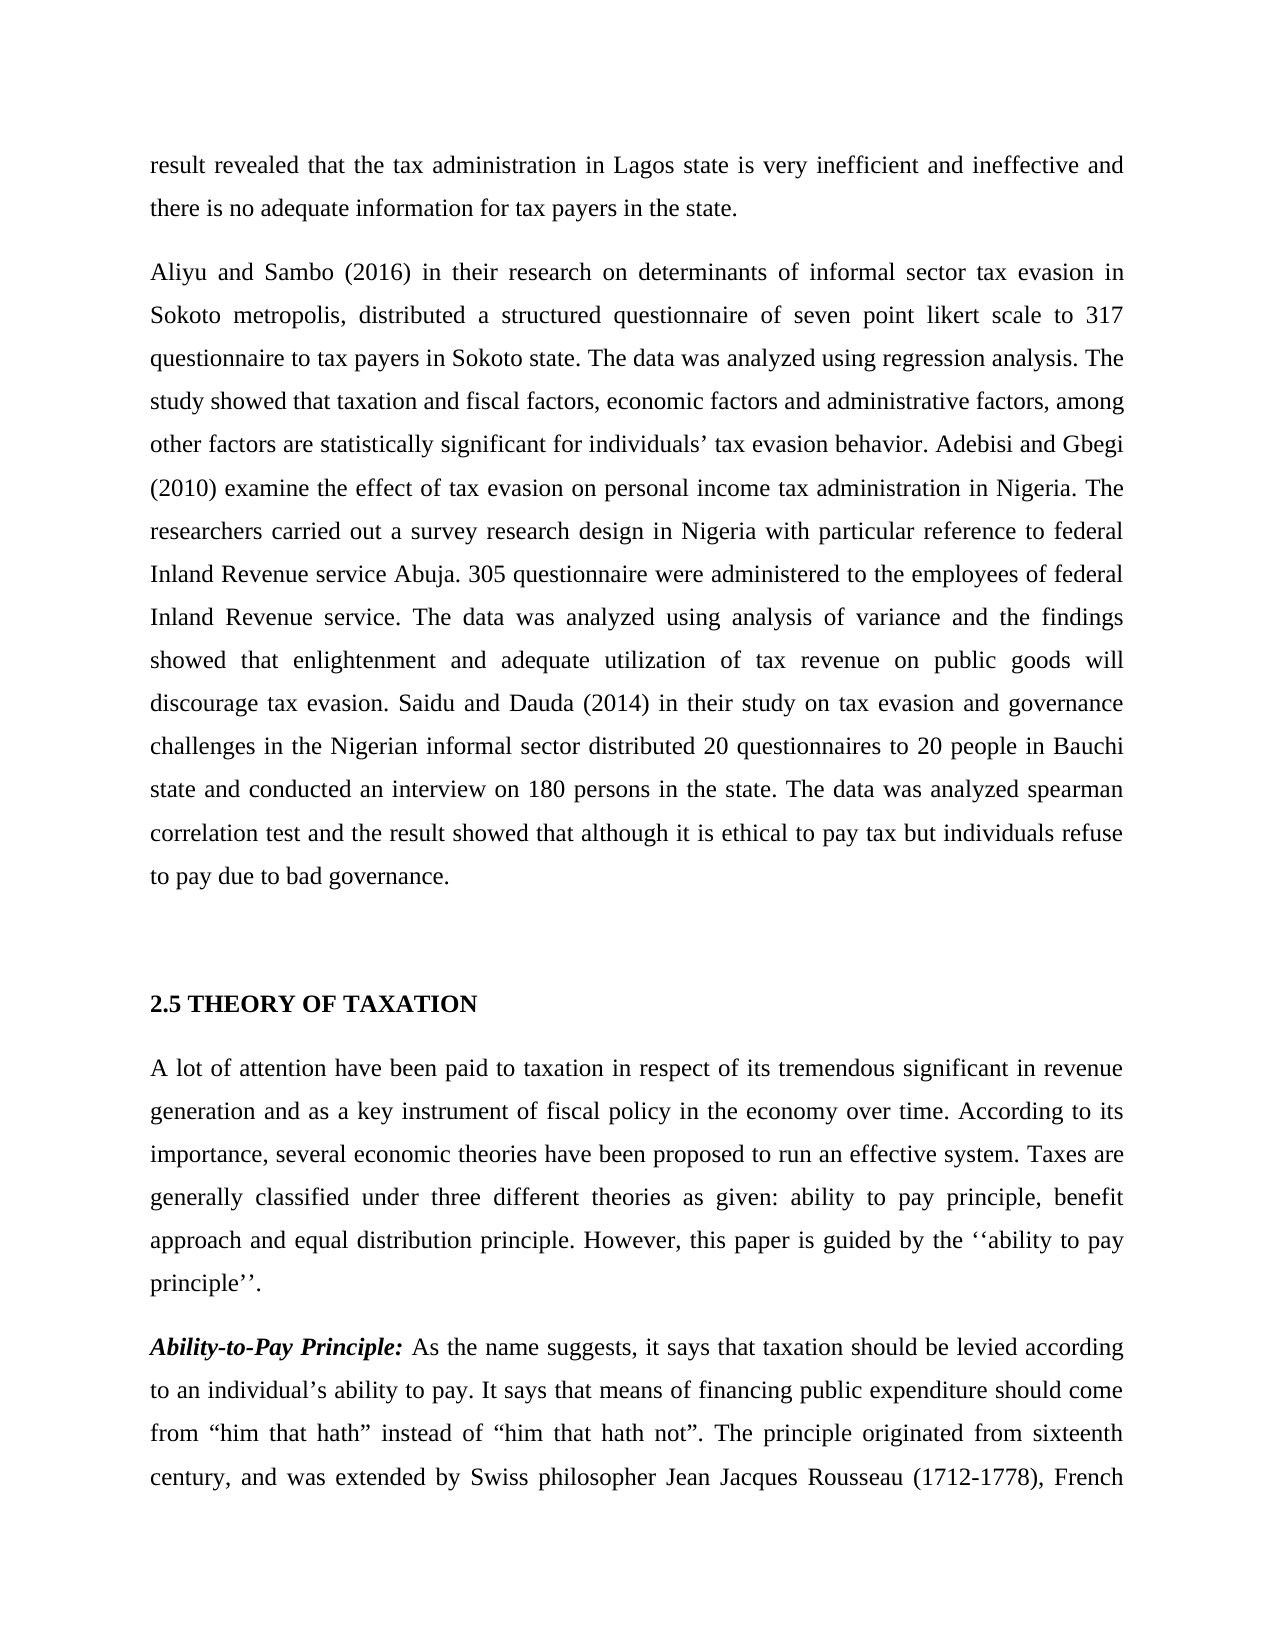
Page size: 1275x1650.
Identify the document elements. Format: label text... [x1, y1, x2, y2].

text Aliyu and Sambo (2016) in their research on determinants of informal sector tax evasion in Sokoto metropolis, distributed a structured questionnaire of seven point likert scale to 317 questionnaire to tax payers in Sokoto state. The data was analyzed using regression analysis. The study showed that taxation and fiscal factors, economic factors and administrative factors, among other factors are statistically significant for individuals’ tax evasion behavior. Adebisi and Gbegi (2010) examine the effect of tax evasion on personal income tax administration in Nigeria. The researchers carried out a survey research design in Nigeria with particular reference to federal Inland Revenue service Abuja. 305 questionnaire were administered to the employees of federal Inland Revenue service. The data was analyzed using analysis of variance and the findings showed that enlightenment and adequate utilization of tax revenue on public goods will discourage tax evasion. Saidu and Dauda (2014) in their study on tax evasion and governance challenges in the Nigerian informal sector distributed 20 questionnaires to 20 people in Bauchi state and conducted an interview on 180 persons in the state. The data was analyzed spearman correlation test and the result showed that although it is ethical to pay tax but individuals refuse to pay due to bad governance. [150, 257, 1125, 889]
text 2.5 THEORY OF TAXATION [150, 989, 1125, 1017]
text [150, 150, 1125, 222]
text A lot of attention have been paid to taxation in respect of its tremendous significant in revenue generation and as a key instrument of fiscal policy in the economy over time. According to its importance, several economic theories have been proposed to run an effective system. Taxes are generally classified under three different theories as given: ability to pay principle, benefit approach and equal distribution principle. However, this paper is guided by the ‘‘ability to pay principle’’. [150, 1053, 1125, 1297]
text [150, 1332, 1125, 1490]
